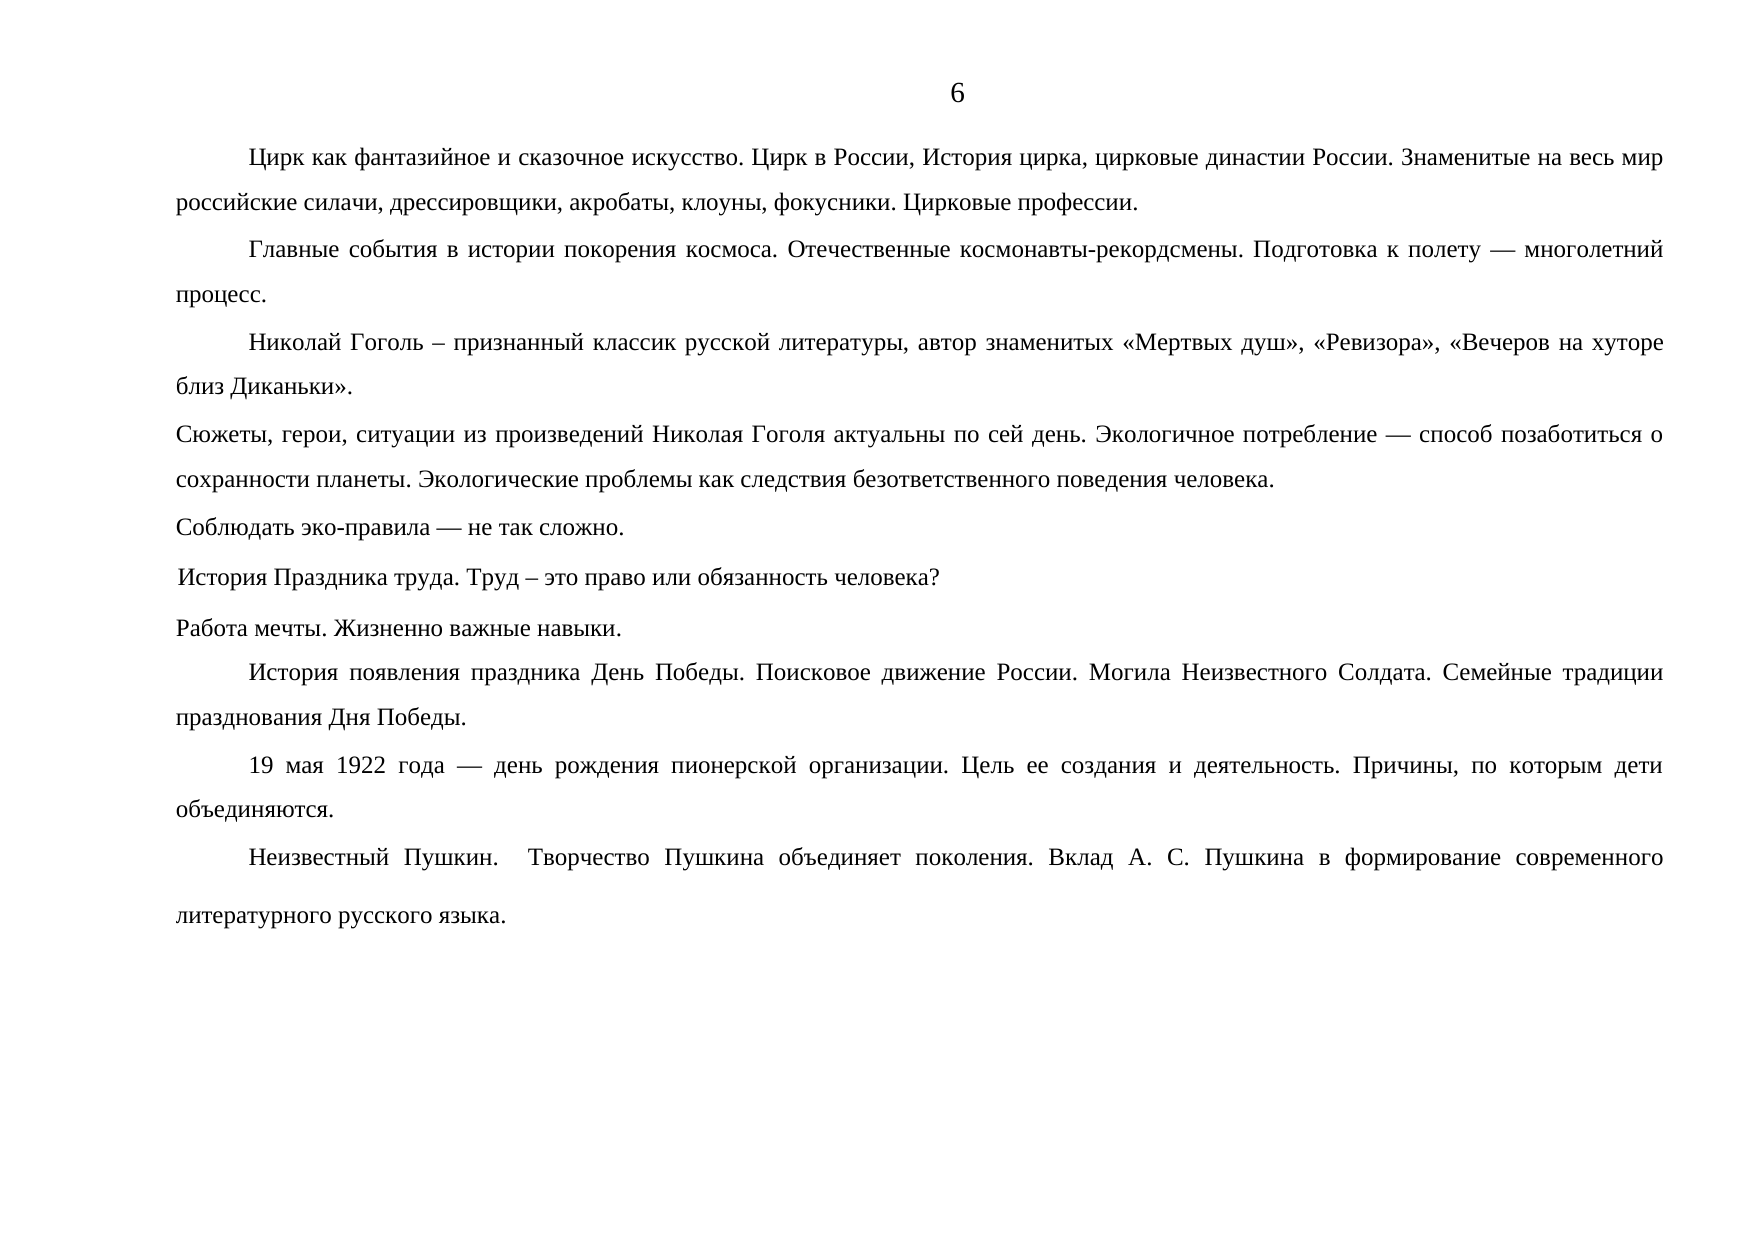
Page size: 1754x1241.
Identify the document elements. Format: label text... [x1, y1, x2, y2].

text Сюжеты, герои, ситуации из произведений Николая Гоголя актуальны по сей день. Экологичное потребление — способ позаботиться о сохранности планеты. Экологические проблемы как следствия безответственного поведения человека. [176, 419, 1665, 492]
text Неизвестный Пушкин. Творчество Пушкина объединяет поколения. Вклад А. С. Пушкина в формирование современного литературного русского языка. [176, 842, 1665, 929]
text Соблюдать эко-правила — не так сложно. [176, 512, 1665, 540]
text История Праздника труда. Труд – это право или обязанность человека? [177, 562, 1666, 591]
text Работа мечты. Жизненно важные навыки. [176, 613, 1665, 642]
text 19 мая 1922 года — день рождения пионерской организации. Цель ее создания и деятельность. Причины, по которым дети объединяются. [176, 750, 1665, 823]
text Цирк как фантазийное и сказочное искусство. Цирк в России, История цирка, цирковые династии России. Знаменитые на весь мир российские силачи, дрессировщики, акробаты, клоуны, фокусники. Цирковые профессии. [176, 142, 1665, 215]
text История появления праздника День Победы. Поисковое движение России. Могила Неизвестного Солдата. Семейные традиции празднования Дня Победы. [176, 657, 1665, 731]
text Николай Гоголь – признанный классик русской литературы, автор знаменитых «Мертвых душ», «Ревизора», «Вечеров на хуторе близ Диканьки». [176, 327, 1665, 400]
text Главные события в истории покорения космоса. Отечественные космонавты-рекордсмены. Подготовка к полету — многолетний процесс. [176, 234, 1665, 308]
